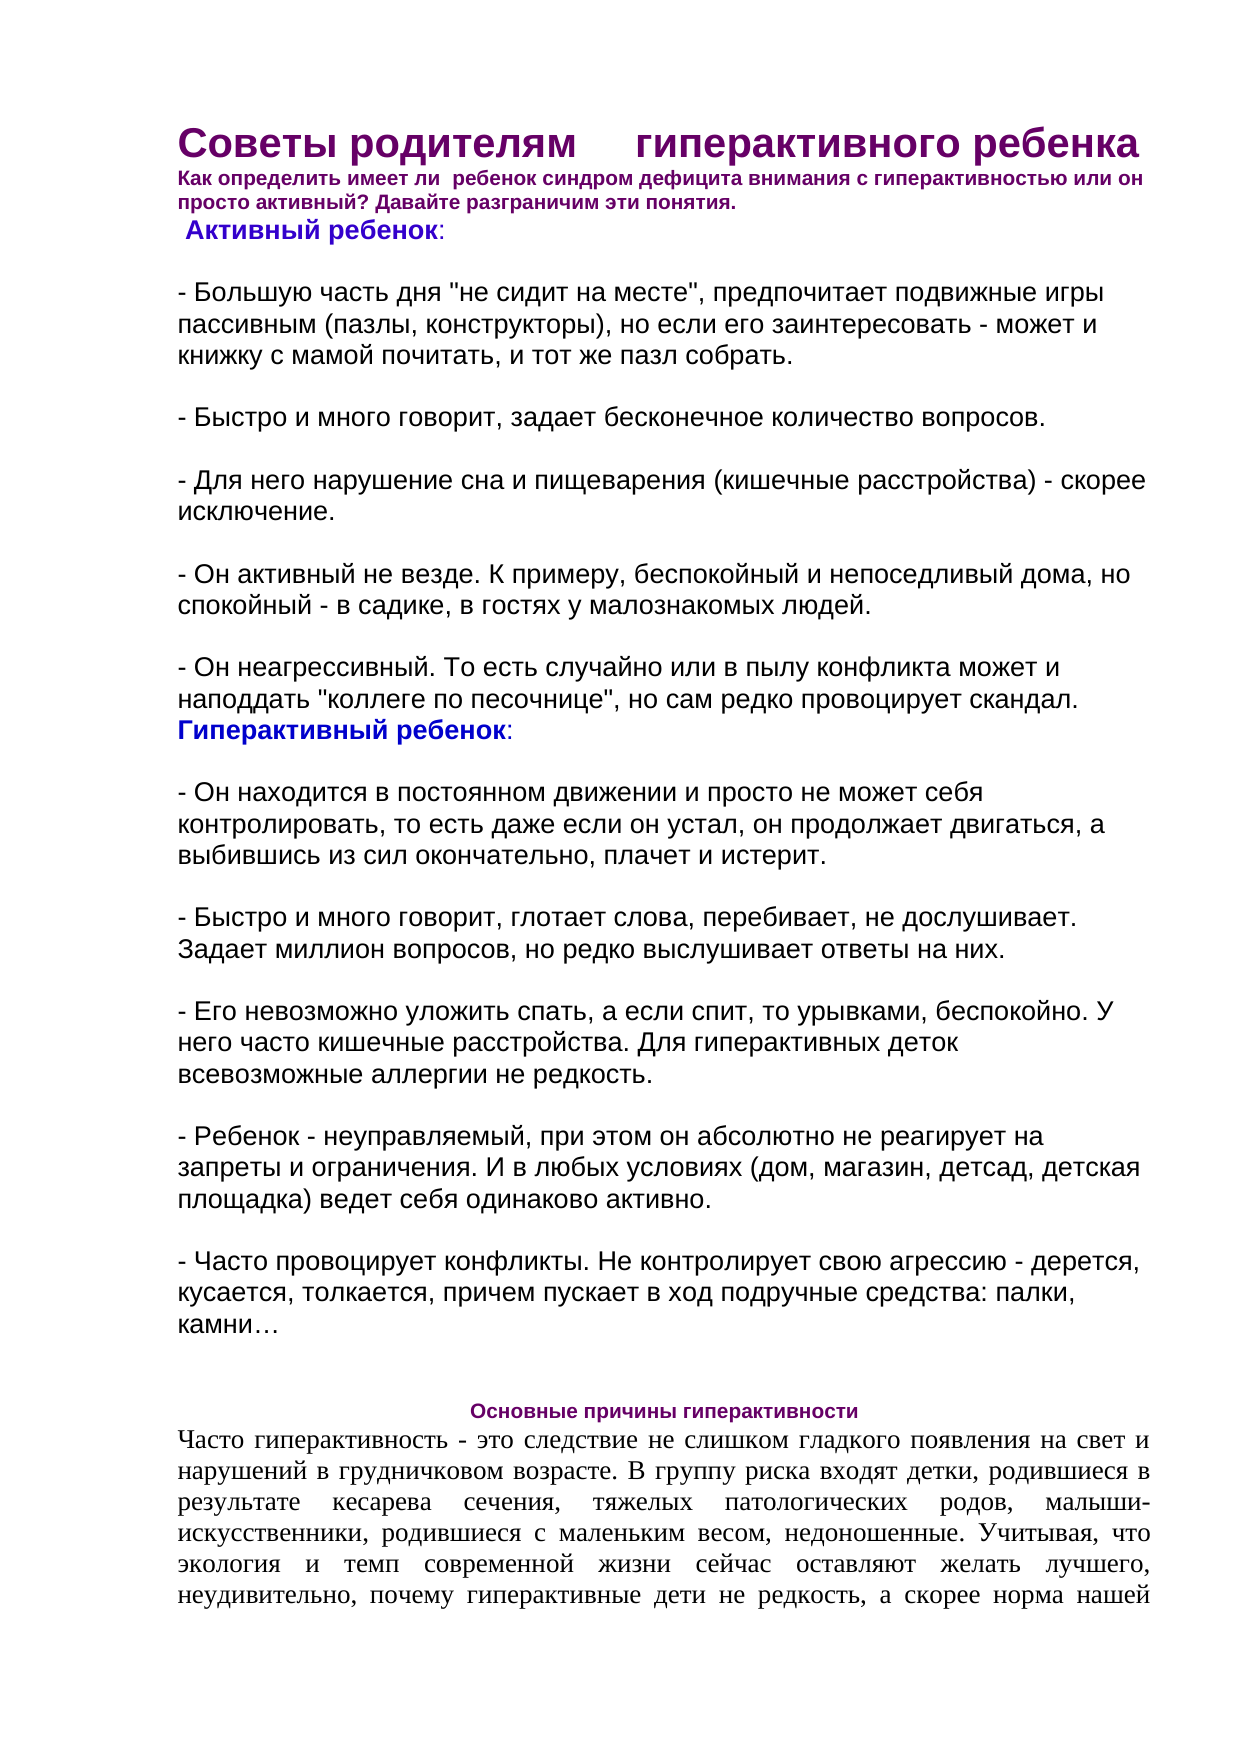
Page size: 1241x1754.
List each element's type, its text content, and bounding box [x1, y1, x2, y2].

text Советы родителям гиперактивного ребенка [177, 118, 1152, 166]
text Основные причины гиперактивности [177, 1399, 1152, 1423]
text Как определить имеет ли ребенок синдром дефицита внимания с гиперактивностью или он просто активный? Давайте разграничим эти понятия. [177, 166, 1152, 214]
text Гиперактивный ребенок: - Он находится в постоянном движении и просто не может себя контролировать, то есть даже если он устал, он продолжает двигаться, а выбившись из сил окончательно, плачет и истерит. - Быстро и много говорит, глотает слова, перебивает, не дослушивает. Задает миллион вопросов, но редко выслушивает ответы на них. - Его невозможно уложить спать, а если спит, то урывками, беспокойно. У него часто кишечные расстройства. Для гиперактивных деток всевозможные аллергии не редкость. - Ребенок - неуправляемый, при этом он абсолютно не реагирует на запреты и ограничения. И в любых условиях (дом, магазин, детсад, детская площадка) ведет себя одинаково активно. - Часто провоцирует конфликты. Не контролирует свою агрессию - дерется, кусается, толкается, причем пускает в ход подручные средства: палки, камни… [177, 714, 1152, 1399]
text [177, 1423, 1152, 1610]
text Активный ребенок: - Большую часть дня "не сидит на месте", предпочитает подвижные игры пассивным (пазлы, конструкторы), но если его заинтересовать - может и книжку с мамой почитать, и тот же пазл собрать. - Быстро и много говорит, задает бесконечное количество вопросов. - Для него нарушение сна и пищеварения (кишечные расстройства) - скорее исключение. - Он активный не везде. К примеру, беспокойный и непоседливый дома, но спокойный - в садике, в гостях у малознакомых людей. - Он неагрессивный. То есть случайно или в пылу конфликта может и наподдать "коллеге по песочнице", но сам редко провоцирует скандал. [177, 214, 1152, 714]
